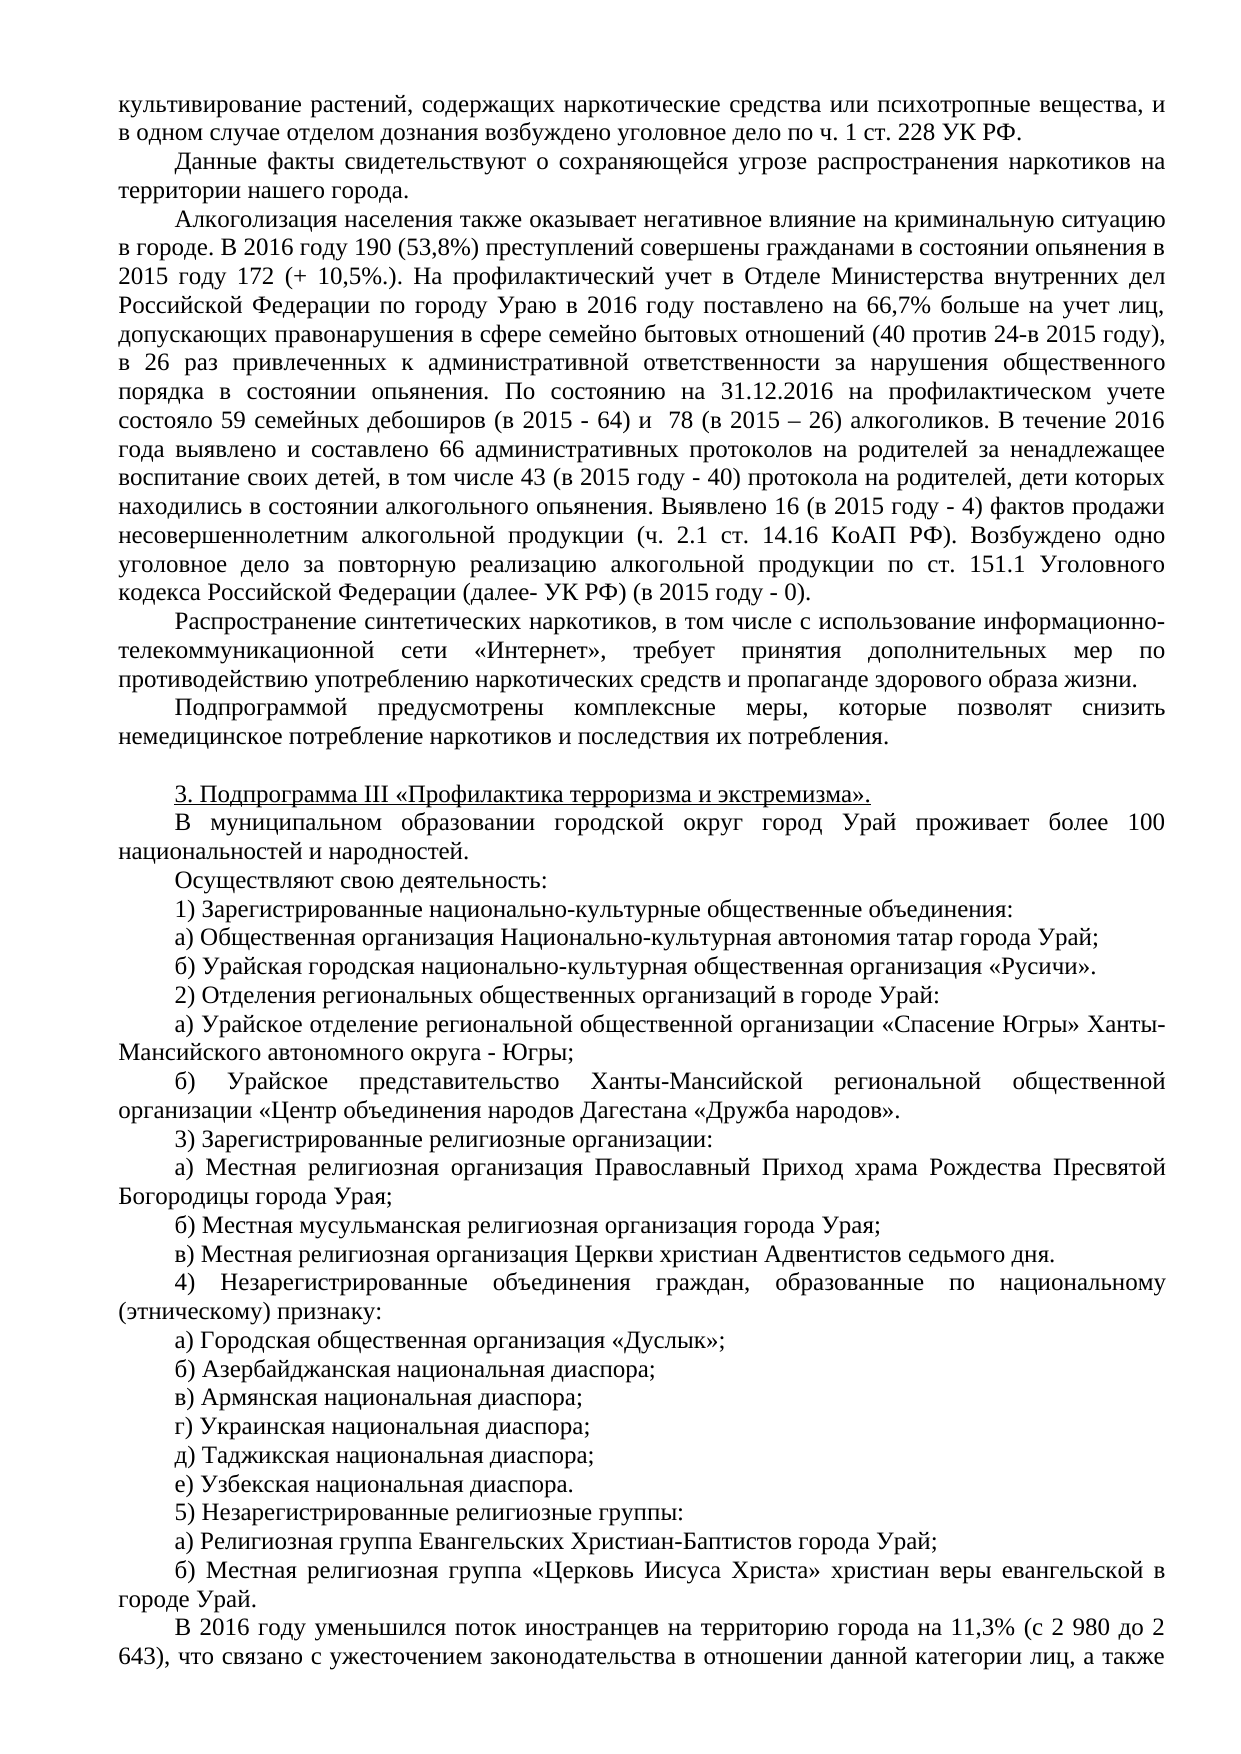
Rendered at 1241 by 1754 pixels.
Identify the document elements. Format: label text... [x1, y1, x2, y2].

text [118, 1612, 1167, 1670]
text Распространение синтетических наркотиков, в том числе с использование информационно-телекоммуникационной сети «Интернет», требует принятия дополнительных мер по противодействию употреблению наркотических средств и пропаганде здорового образа жизни. [118, 606, 1167, 692]
text 3. Подпрограмма III «Профилактика терроризма и экстремизма». [118, 779, 1167, 807]
text в) Армянская национальная диаспора; [118, 1382, 1167, 1411]
text е) Узбекская национальная диаспора. [118, 1469, 1167, 1497]
text 2) Отделения региональных общественных организаций в городе Урай: [118, 980, 1167, 1009]
text в) Местная религиозная организация Церкви христиан Адвентистов седьмого дня. [118, 1239, 1167, 1267]
text Алкоголизация населения также оказывает негативное влияние на криминальную ситуацию в городе. В 2016 году 190 (53,8%) преступлений совершены гражданами в состоянии опьянения в 2015 году 172 (+ 10,5%.). На профилактический учет в Отделе Министерства внутренних дел Российской Федерации по городу Ураю в 2016 году поставлено на 66,7% больше на учет лиц, допускающих правонарушения в сфере семейно бытовых отношений (40 против 24-в 2015 году), в 26 раз привлеченных к административной ответственности за нарушения общественного порядка в состоянии опьянения. По состоянию на 31.12.2016 на профилактическом учете состояло 59 семейных дебоширов (в 2015 - 64) и 78 (в 2015 – 26) алкоголиков. В течение 2016 года выявлено и составлено 66 административных протоколов на родителей за ненадлежащее воспитание своих детей, в том числе 43 (в 2015 году - 40) протокола на родителей, дети которых находились в состоянии алкогольного опьянения. Выявлено 16 (в 2015 году - 4) фактов продажи несовершеннолетним алкогольной продукции (ч. 2.1 ст. 14.16 КоАП РФ). Возбуждено одно уголовное дело за повторную реализацию алкогольной продукции по ст. 151.1 Уголовного кодекса Российской Федерации (далее- УК РФ) (в 2015 году - 0). [118, 204, 1167, 606]
text Подпрограммой предусмотрены комплексные меры, которые позволят снизить немедицинское потребление наркотиков и последствия их потребления. [118, 692, 1167, 750]
text б) Местная религиозная группа «Церковь Иисуса Христа» христиан веры евангельской в городе Урай. [118, 1555, 1167, 1612]
text 5) Незарегистрированные религиозные группы: [118, 1497, 1167, 1526]
text а) Урайское отделение региональной общественной организации «Спасение Югры» Ханты-Мансийского автономного округа - Югры; [118, 1009, 1167, 1066]
text 4) Незарегистрированные объединения граждан, образованные по национальному (этническому) признаку: [118, 1267, 1167, 1325]
text г) Украинская национальная диаспора; [118, 1411, 1167, 1440]
text д) Таджикская национальная диаспора; [118, 1440, 1167, 1469]
text а) Общественная организация Национально-культурная автономия татар города Урай; [118, 922, 1167, 951]
text Осуществляют свою деятельность: [118, 865, 1167, 894]
text б) Азербайджанская национальная диаспора; [118, 1354, 1167, 1382]
text б) Урайская городская национально-культурная общественная организация «Русичи». [118, 951, 1167, 980]
text а) Религиозная группа Евангельских Христиан-Баптистов города Урай; [118, 1526, 1167, 1555]
text б) Урайское представительство Ханты-Мансийской региональной общественной организации «Центр объединения народов Дагестана «Дружба народов». [118, 1066, 1167, 1124]
text а) Городская общественная организация «Дуслык»; [118, 1325, 1167, 1354]
text В муниципальном образовании городской округ город Урай проживает более 100 национальностей и народностей. [118, 807, 1167, 865]
text 1) Зарегистрированные национально-культурные общественные объединения: [118, 894, 1167, 922]
text б) Местная мусульманская религиозная организация города Урая; [118, 1210, 1167, 1239]
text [118, 89, 1167, 146]
text а) Местная религиозная организация Православный Приход храма Рождества Пресвятой Богородицы города Урая; [118, 1152, 1167, 1210]
text Данные факты свидетельствуют о сохраняющейся угрозе распространения наркотиков на территории нашего города. [118, 146, 1167, 204]
text 3) Зарегистрированные религиозные организации: [118, 1124, 1167, 1152]
